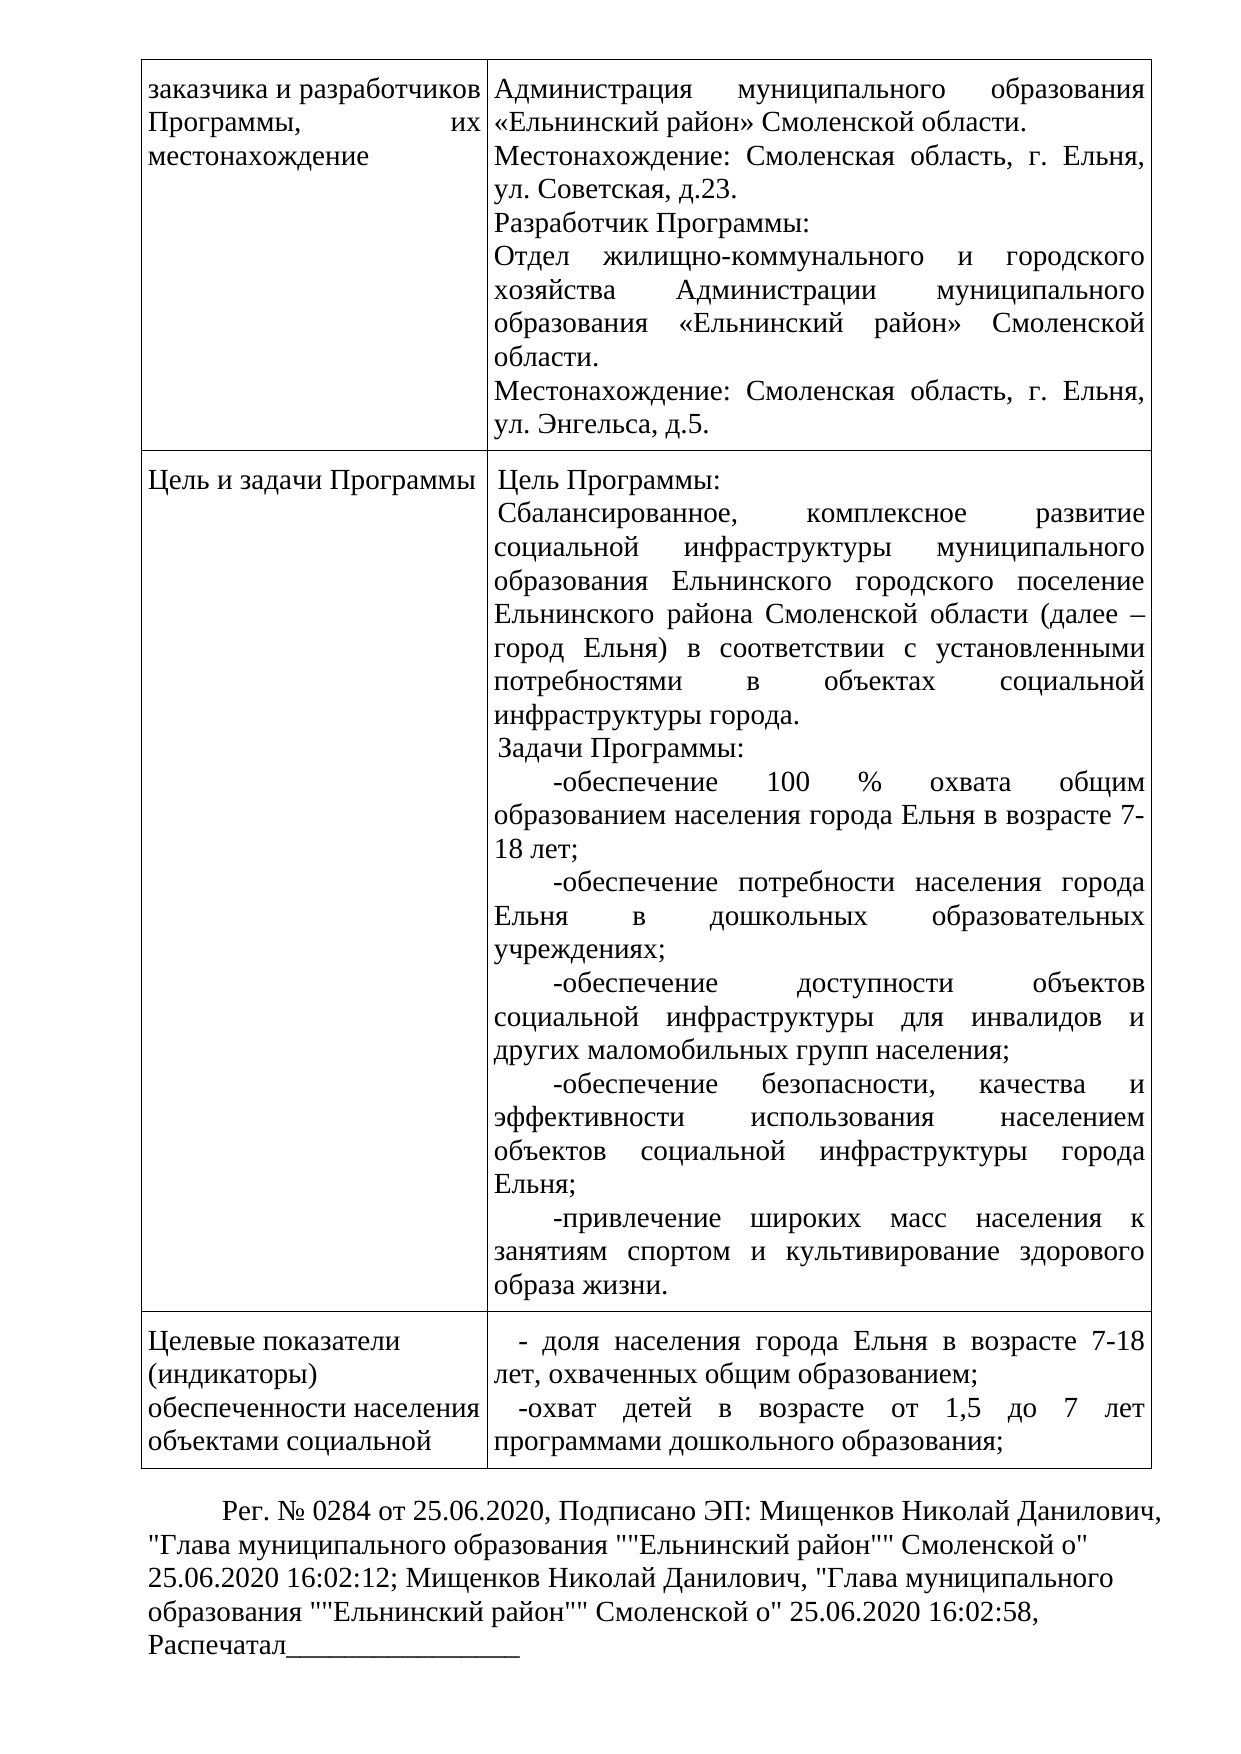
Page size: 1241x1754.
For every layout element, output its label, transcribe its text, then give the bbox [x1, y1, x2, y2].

table_cell Цель и задачи Программы [142, 451, 487, 1311]
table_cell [488, 60, 1151, 450]
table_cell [488, 1312, 1151, 1468]
table_cell Цель Программы: Сбалансированное, комплексное развитие социальной инфраструктуры муниципального образования Ельнинского городского поселение Ельнинского района Смоленской области (далее – город Ельня) в соответствии с установленными потребностями в объектах социальной инфраструктуры города. Задачи Программы: -обеспечение 100 % охвата общим образованием населения города Ельня в возрасте 7-18 лет; -обеспечение потребности населения города Ельня в дошкольных образовательных учреждениях; -обеспечение доступности объектов социальной инфраструктуры для инвалидов и других маломобильных групп населения; -обеспечение безопасности, качества и эффективности использования населением объектов социальной инфраструктуры города Ельня; -привлечение широких масс населения к занятиям спортом и культивирование здорового образа жизни. [488, 451, 1151, 1311]
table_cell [142, 1312, 487, 1468]
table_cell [142, 60, 487, 450]
